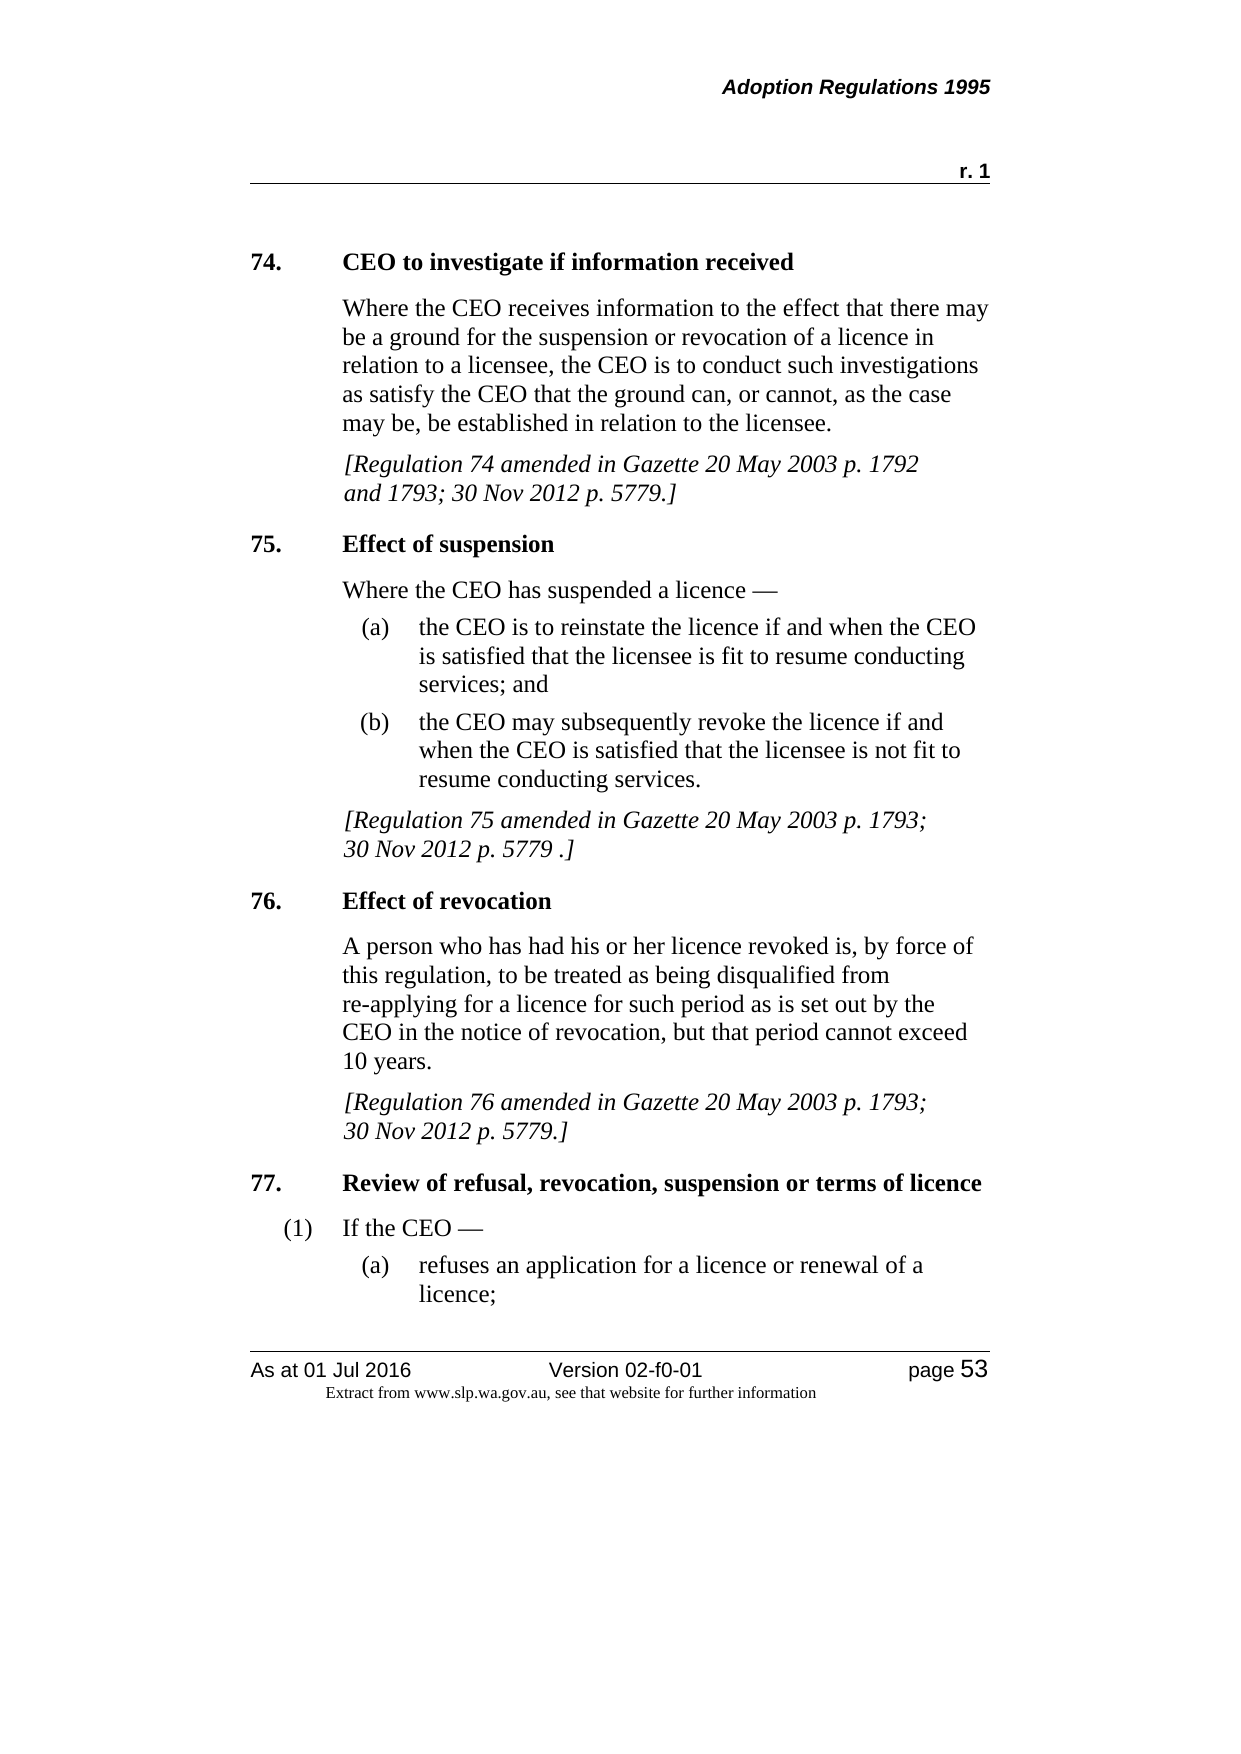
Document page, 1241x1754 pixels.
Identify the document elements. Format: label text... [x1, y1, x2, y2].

text Where the CEO receives information to the effect that there may be a ground for the suspension or revocation of a licence in relation to a licensee, the CEO is to conduct such investigations as satisfy the CEO that the ground can, or cannot, as the case may be, be established in relation to the licensee. [250, 293, 990, 437]
text (b) the CEO may subsequently revoke the licence if and when the CEO is satisfied that the licensee is not fit to resume conducting services. [250, 707, 990, 793]
text (a) the CEO is to reinstate the licence if and when the CEO is satisfied that the licensee is fit to resume conducting services; and [250, 612, 990, 698]
text A person who has had his or her licence revoked is, by force of this regulation, to be treated as being disqualified from re-applying for a licence for such period as is set out by the CEO in the notice of revocation, but that period cannot exceed 10 years. [250, 931, 990, 1075]
text Where the CEO has suspended a licence — [250, 575, 990, 604]
subtitle 75. Effect of suspension [250, 529, 990, 558]
text [Regulation 74 amended in Gazette 20 May 2003 p. 1792 and 1793; 30 Nov 2012 p. 5779.] [250, 449, 990, 507]
text (a) refuses an application for a licence or renewal of a licence; [250, 1250, 990, 1308]
text [Regulation 76 amended in Gazette 20 May 2003 p. 1793; 30 Nov 2012 p. 5779.] [250, 1087, 990, 1145]
subtitle 74. CEO to investigate if information received [250, 247, 990, 276]
text (1) If the CEO — [250, 1213, 990, 1242]
subtitle 77. Review of refusal, revocation, suspension or terms of licence [250, 1168, 990, 1197]
subtitle 76. Effect of revocation [250, 886, 990, 914]
text [Regulation 75 amended in Gazette 20 May 2003 p. 1793; 30 Nov 2012 p. 5779 .] [250, 805, 990, 863]
